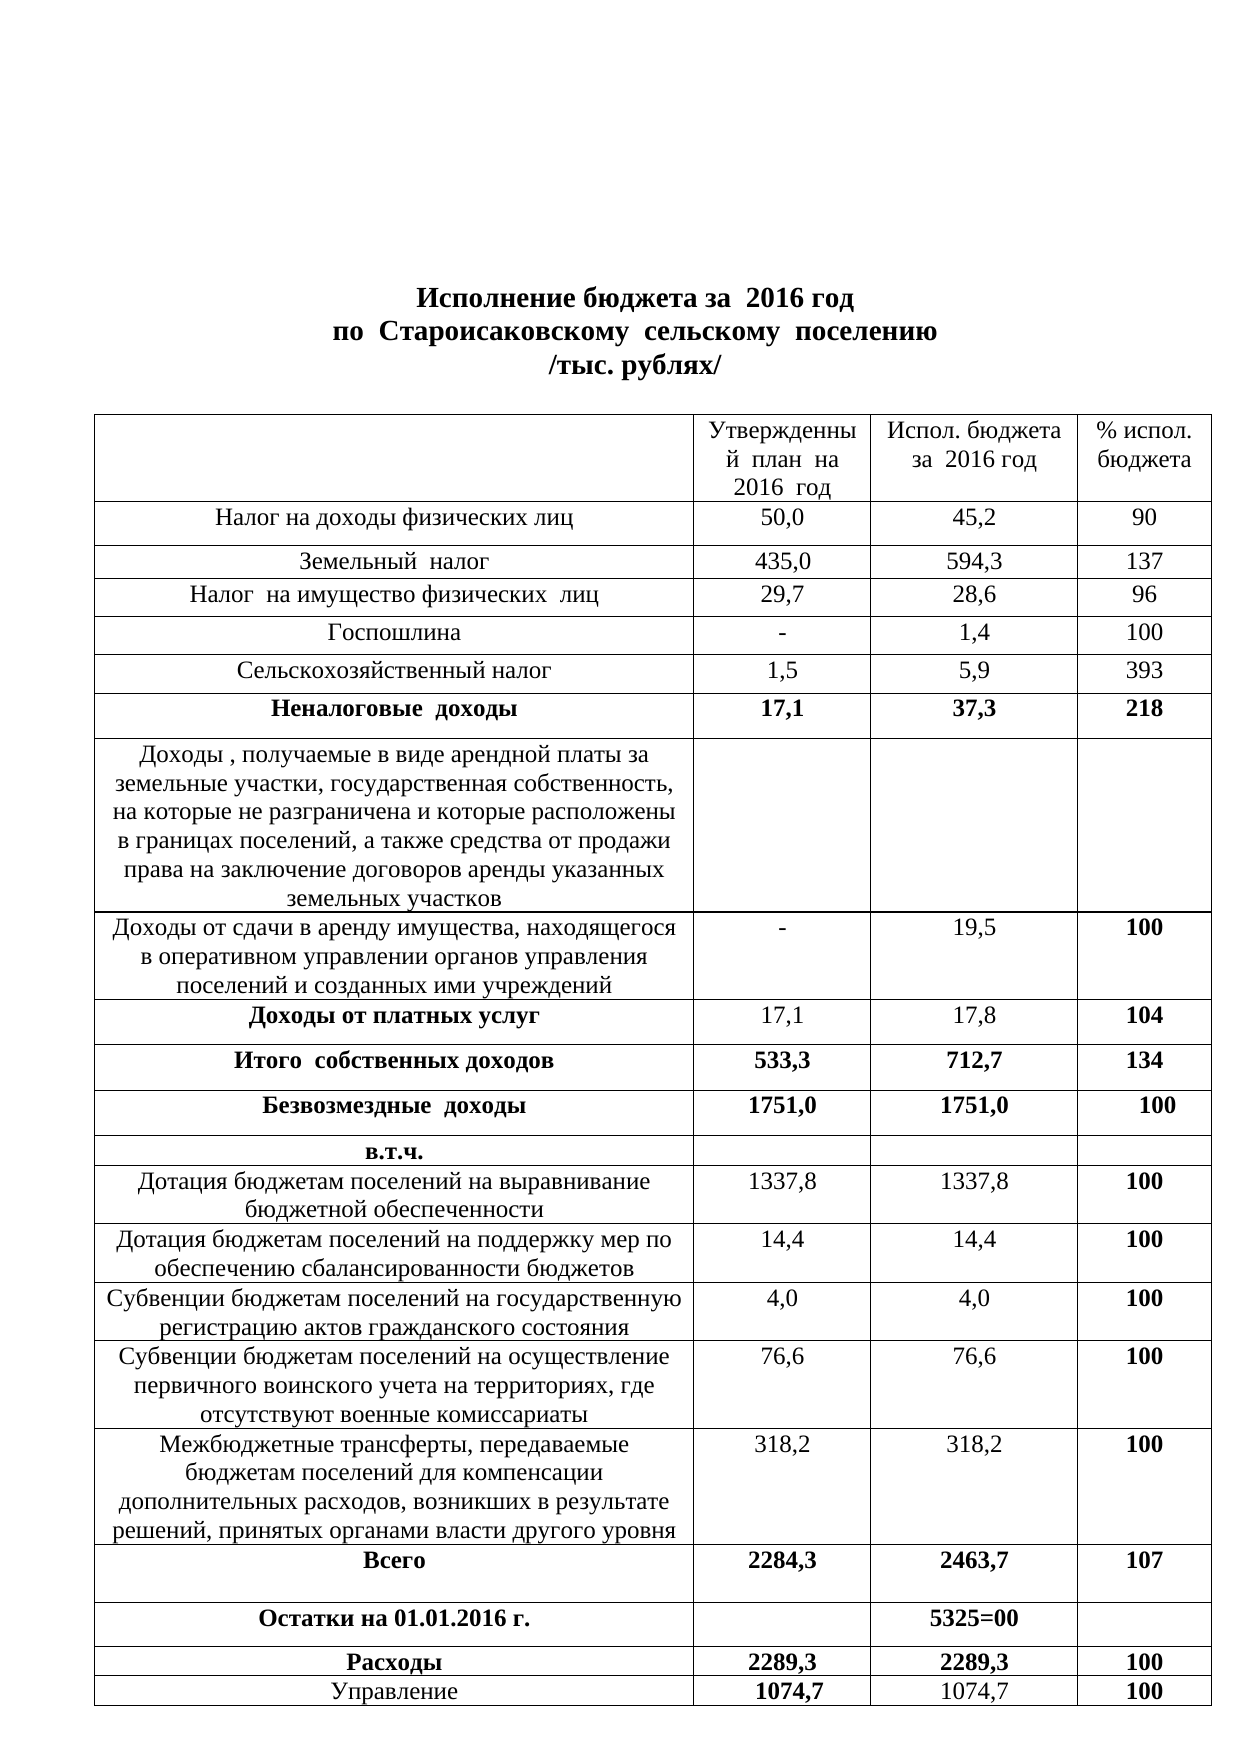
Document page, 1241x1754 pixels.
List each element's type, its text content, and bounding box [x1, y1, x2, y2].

subtitle по Староисаковскому сельскому поселению [103, 313, 1167, 347]
table_cell 104 [1078, 1000, 1211, 1044]
table_cell 1337,8 [871, 1166, 1077, 1223]
table_cell 1074,7 [871, 1676, 1077, 1705]
table_cell 1,4 [871, 617, 1077, 654]
table_cell Госпошлина [95, 617, 693, 654]
table_cell 393 [1078, 655, 1211, 692]
table_cell 712,7 [871, 1045, 1077, 1089]
table_cell 1337,8 [694, 1166, 870, 1223]
table_cell [871, 1136, 1077, 1165]
table_cell Доходы от платных услуг [95, 1000, 693, 1044]
table_cell Субвенции бюджетам поселений на государственную регистрацию актов гражданского состояния [95, 1283, 693, 1340]
table_cell 107 [1078, 1545, 1211, 1602]
table_cell 96 [1078, 579, 1211, 616]
table_cell Доходы , получаемые в виде арендной платы за земельные участки, государственная собственность, на которые не разграничена и которые расположены в границах поселений, а также средства от продажи права на заключение договоров аренды указанных земельных участков [95, 739, 693, 911]
table_cell 14,4 [694, 1224, 870, 1282]
table_cell Расходы [95, 1647, 693, 1675]
table_cell 100 [1078, 1166, 1211, 1223]
table_cell 100 [1078, 913, 1211, 999]
table_cell [694, 739, 870, 911]
table_cell 318,2 [694, 1429, 870, 1544]
table_cell 4,0 [871, 1283, 1077, 1340]
table_cell 76,6 [871, 1341, 1077, 1428]
table_cell [871, 739, 1077, 911]
table_cell 100 [1078, 1676, 1211, 1705]
table_cell 134 [1078, 1045, 1211, 1089]
table_cell 318,2 [871, 1429, 1077, 1544]
table_cell 218 [1078, 694, 1211, 738]
table_cell [694, 1136, 870, 1165]
table_cell 14,4 [871, 1224, 1077, 1282]
table_cell Остатки на 01.01.2016 г. [95, 1603, 693, 1646]
table_cell Всего [95, 1545, 693, 1602]
table_cell 100 [1078, 617, 1211, 654]
table_header % испол. бюджета [1078, 415, 1211, 501]
table_cell [1078, 739, 1211, 911]
table_cell 100 [1078, 1647, 1211, 1675]
table_cell 5,9 [871, 655, 1077, 692]
table_cell 1751,0 [871, 1091, 1077, 1135]
table_header Утвержденный план на 2016 год [694, 415, 870, 501]
table_cell 1,5 [694, 655, 870, 692]
table_cell 100 [1078, 1429, 1211, 1544]
subtitle Исполнение бюджета за 2016 год [103, 280, 1167, 313]
table_cell 28,6 [871, 579, 1077, 616]
table_cell 1751,0 [694, 1091, 870, 1135]
table_cell 90 [1078, 502, 1211, 545]
table_cell [1078, 1136, 1211, 1165]
table_cell 100 [1078, 1341, 1211, 1428]
table_cell 17,1 [694, 694, 870, 738]
table_cell Управление [95, 1676, 693, 1705]
table_cell 2289,3 [694, 1647, 870, 1675]
text /тыс. рублях/ [103, 347, 1167, 380]
table_cell 2284,3 [694, 1545, 870, 1602]
table_cell 1074,7 [694, 1676, 870, 1705]
table_cell 5325=00 [871, 1603, 1077, 1646]
table_cell 4,0 [694, 1283, 870, 1340]
table_cell 37,3 [871, 694, 1077, 738]
table_cell Безвозмездные доходы [95, 1091, 693, 1135]
table_header Испол. бюджета за 2016 год [871, 415, 1077, 501]
table_cell 533,3 [694, 1045, 870, 1089]
table_cell 29,7 [694, 579, 870, 616]
table_cell Дотация бюджетам поселений на выравнивание бюджетной обеспеченности [95, 1166, 693, 1223]
table_header [95, 415, 693, 501]
table_cell 50,0 [694, 502, 870, 545]
table_cell Земельный налог [95, 546, 693, 578]
table_cell 100 [1078, 1283, 1211, 1340]
table_cell 100 [1078, 1224, 1211, 1282]
table_cell 2463,7 [871, 1545, 1077, 1602]
table_cell 435,0 [694, 546, 870, 578]
table_cell 137 [1078, 546, 1211, 578]
table_cell [1078, 1603, 1211, 1646]
table_cell 45,2 [871, 502, 1077, 545]
table_cell Дотация бюджетам поселений на поддержку мер по обеспечению сбалансированности бюджетов [95, 1224, 693, 1282]
table_cell - [694, 617, 870, 654]
table_cell [694, 1603, 870, 1646]
table_cell Доходы от сдачи в аренду имущества, находящегося в оперативном управлении органов управления поселений и созданных ими учреждений [95, 913, 693, 999]
table_cell Итого собственных доходов [95, 1045, 693, 1089]
table_cell Сельскохозяйственный налог [95, 655, 693, 692]
table_cell 76,6 [694, 1341, 870, 1428]
table_cell Налог на имущество физических лиц [95, 579, 693, 616]
table_cell 19,5 [871, 913, 1077, 999]
table_cell Неналоговые доходы [95, 694, 693, 738]
table_cell 100 [1078, 1091, 1211, 1135]
table_cell 17,8 [871, 1000, 1077, 1044]
table_cell в.т.ч. [95, 1136, 693, 1165]
table_cell 2289,3 [871, 1647, 1077, 1675]
table_cell Субвенции бюджетам поселений на осуществление первичного воинского учета на территориях, где отсутствуют военные комиссариаты [95, 1341, 693, 1428]
table_cell Межбюджетные трансферты, передаваемые бюджетам поселений для компенсации дополнительных расходов, возникших в результате решений, принятых органами власти другого уровня [95, 1429, 693, 1544]
table_cell 17,1 [694, 1000, 870, 1044]
table_cell - [694, 913, 870, 999]
table_cell 594,3 [871, 546, 1077, 578]
table_cell Налог на доходы физических лиц [95, 502, 693, 545]
